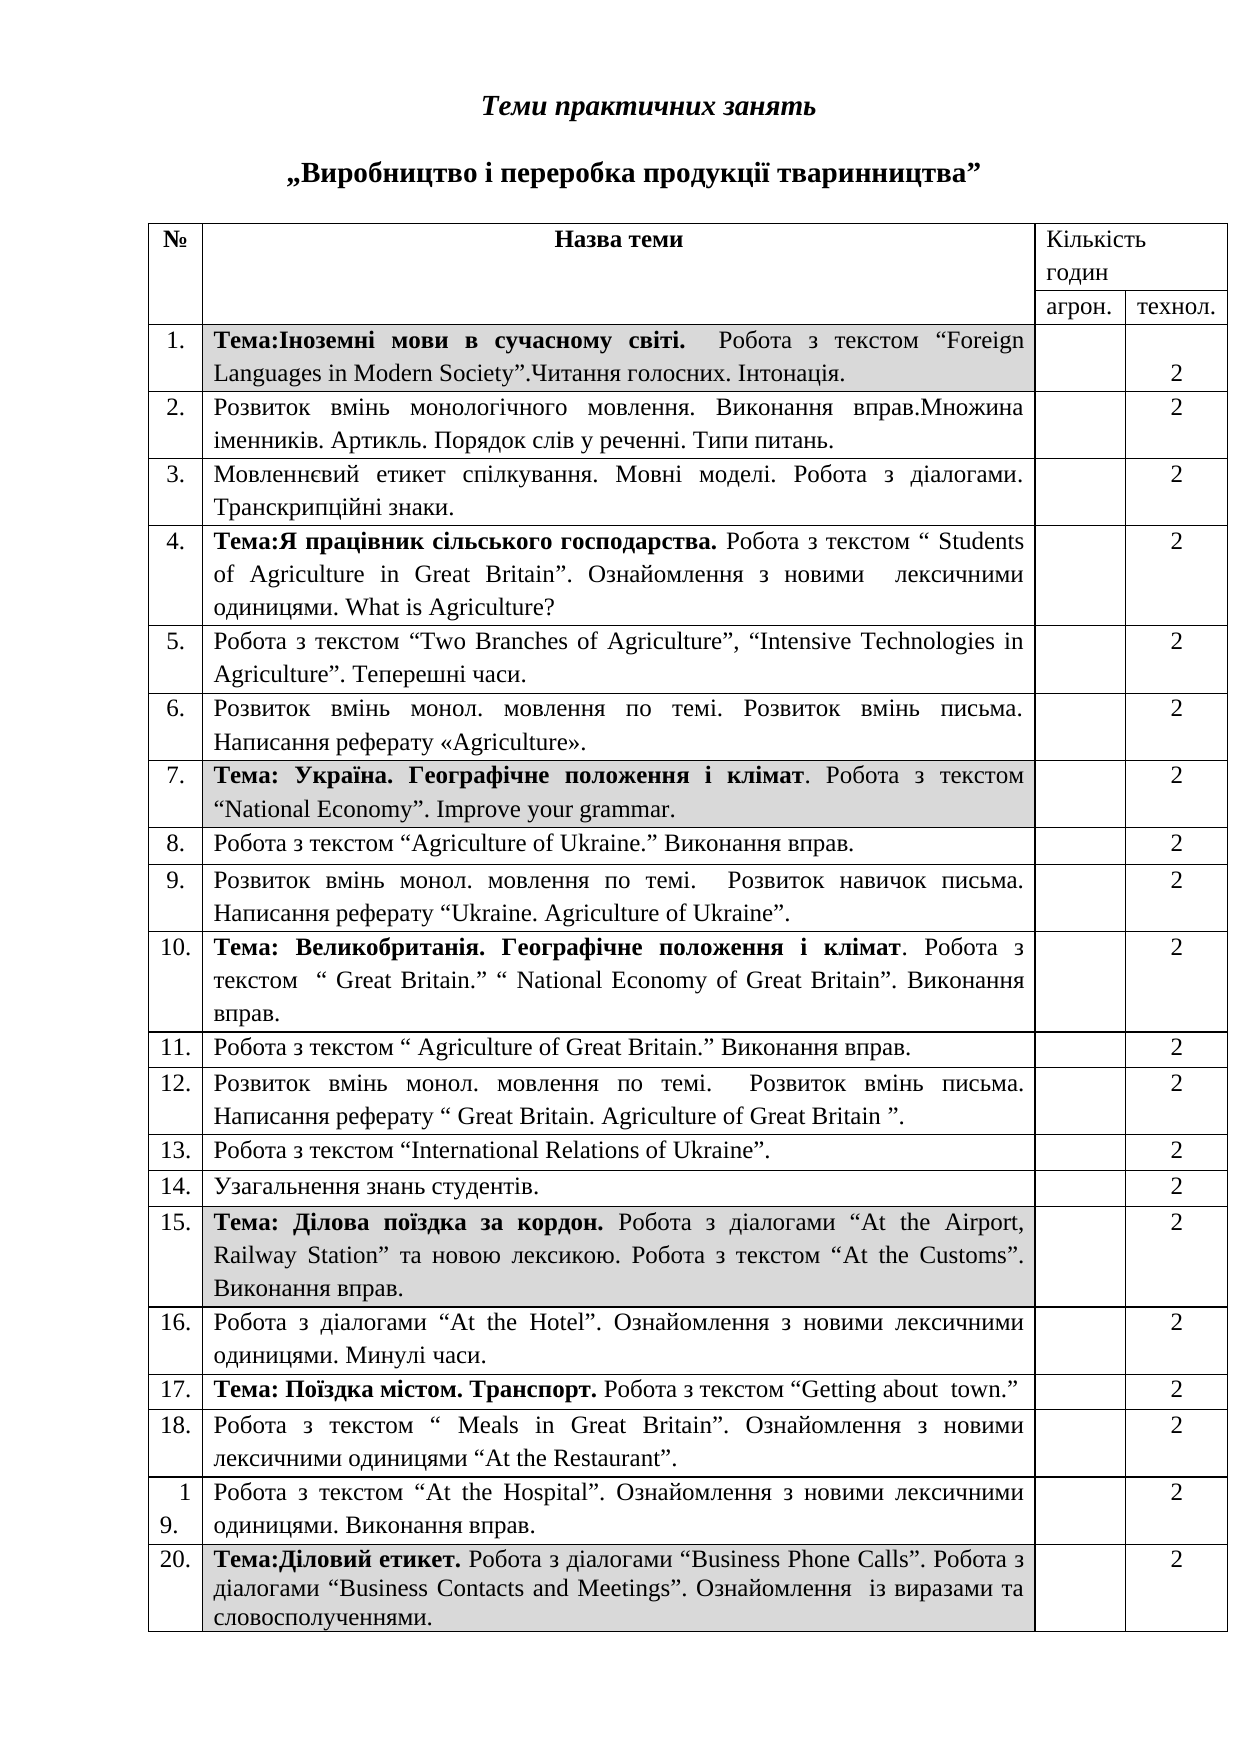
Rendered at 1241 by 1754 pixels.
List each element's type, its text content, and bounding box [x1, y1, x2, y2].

table_cell 13. [149, 1135, 202, 1170]
table_cell 2 [1126, 865, 1227, 931]
table_cell [1036, 526, 1125, 625]
table_cell Тема:Я працівник сільського господарства. Робота з текстом “ Students of Agriculture in Great Britain”. Ознайомлення з новими лексичними одиницями. What is Agriculture? [203, 526, 1034, 625]
table_cell Розвиток вмінь монол. мовлення по темі. Розвиток вмінь письма. Написання реферату “ Great Britain. Agriculture of Great Britain ”. [203, 1068, 1034, 1134]
table_cell 18. [149, 1410, 202, 1476]
table_cell 2 [1126, 1033, 1227, 1067]
table_cell Мовленнєвий етикет спілкування. Мовні моделі. Робота з діалогами. Транскрипційні знаки. [203, 459, 1034, 525]
table_cell 17. [149, 1375, 202, 1409]
table_cell Робота з текстом “International Relations of Ukraine”. [203, 1135, 1034, 1170]
table_header № [149, 224, 202, 324]
table_cell Робота з текстом “ Meals in Great Britain”. Ознайомлення з новими лексичними одиницями “At the Restaurant”. [203, 1410, 1034, 1476]
table_header Кількість годин [1036, 224, 1227, 290]
table_cell [1036, 1410, 1125, 1476]
table_cell 6. [149, 694, 202, 759]
table_cell 2 [1126, 1068, 1227, 1134]
table_cell 2 [1126, 694, 1227, 759]
table_cell 2 [1126, 325, 1227, 391]
table_cell Робота з текстом “ Agriculture of Great Britain.” Виконання вправ. [203, 1033, 1034, 1067]
table_cell 2 [1126, 761, 1227, 827]
table_cell 20. [149, 1545, 202, 1631]
table_cell 2. [149, 392, 202, 458]
table_cell 4. [149, 526, 202, 625]
table_cell [1036, 1207, 1125, 1306]
table_cell 2 [1126, 828, 1227, 864]
table_cell технол. [1126, 291, 1227, 324]
table_cell 12. [149, 1068, 202, 1134]
table_cell 2 [1126, 1135, 1227, 1170]
table_cell Робота з текстом “Agriculture of Ukraine.” Виконання вправ. [203, 828, 1034, 864]
table_cell Тема:Діловий етикет. Робота з діалогами “Business Phone Calls”. Робота з діалогами “Business Contacts and Meetings”. Ознайомлення із виразами та словосполученнями. [203, 1545, 1034, 1631]
table_cell [1036, 626, 1125, 692]
table_cell 2 [1126, 392, 1227, 458]
table_cell 2 [1126, 1410, 1227, 1476]
text Теми практичних занять [148, 88, 1152, 122]
table_cell Узагальнення знань студентів. [203, 1171, 1034, 1206]
table_header Назва теми [203, 224, 1034, 324]
table_cell [1036, 1135, 1125, 1170]
table_cell 2 [1126, 626, 1227, 692]
table_cell Тема: Поїздка містом. Транспорт. Робота з текстом “Getting about town.” [203, 1375, 1034, 1409]
table_cell 15. [149, 1207, 202, 1306]
table_cell 5. [149, 626, 202, 692]
table_cell 2 [1126, 1207, 1227, 1306]
table_cell 14. [149, 1171, 202, 1206]
table_cell Тема: Великобританія. Географічне положення і клімат. Робота з текстом “ Great Britain.” “ National Economy of Great Britain”. Виконання вправ. [203, 932, 1034, 1031]
table_cell 16. [149, 1308, 202, 1373]
table_cell [1036, 828, 1125, 864]
text „Виробництво і переробка продукції тваринництва” [148, 156, 1152, 189]
table_cell 2 [1126, 526, 1227, 625]
table_cell [1036, 1033, 1125, 1067]
table_cell 2 [1126, 1478, 1227, 1543]
table_cell Тема:Іноземні мови в сучасному світі. Робота з текстом “Foreign Languages in Modern Society”.Читання голосних. Інтонація. [203, 325, 1034, 391]
table_cell [1036, 392, 1125, 458]
table_cell 2 [1126, 1171, 1227, 1206]
table_cell Розвиток вмінь монол. мовлення по темі. Розвиток вмінь письма. Написання реферату «Agriculture». [203, 694, 1034, 759]
table_cell 2 [1126, 459, 1227, 525]
table_cell [1036, 1308, 1125, 1373]
table_cell Розвиток вмінь монол. мовлення по темі. Розвиток навичок письма. Написання реферату “Ukraine. Agriculture of Ukraine”. [203, 865, 1034, 931]
table_cell агрон. [1036, 291, 1125, 324]
table_cell 9. [149, 865, 202, 931]
table_cell [1036, 761, 1125, 827]
table_cell 7. [149, 761, 202, 827]
table_cell [1036, 325, 1125, 391]
table_cell 2 [1126, 932, 1227, 1031]
table_cell [1036, 459, 1125, 525]
table_cell Тема: Ділова поїздка за кордон. Робота з діалогами “At the Airport, Railway Station” та новою лексикою. Робота з текстом “At the Customs”. Виконання вправ. [203, 1207, 1034, 1306]
table_cell 2 [1126, 1375, 1227, 1409]
table_cell Робота з текстом “At the Hospital”. Ознайомлення з новими лексичними одиницями. Виконання вправ. [203, 1478, 1034, 1543]
table_cell 1. [149, 325, 202, 391]
table_cell [1036, 1068, 1125, 1134]
table_cell Тема: Україна. Географічне положення і клімат. Робота з текстом “National Economy”. Improve your grammar. [203, 761, 1034, 827]
table_cell [1036, 932, 1125, 1031]
table_cell 3. [149, 459, 202, 525]
table_cell Робота з текстом “Two Branches of Agriculture”, “Intensive Technologies in Agriculture”. Теперешні часи. [203, 626, 1034, 692]
table_cell [1036, 1171, 1125, 1206]
table_cell [1036, 1478, 1125, 1543]
table_cell 11. [149, 1033, 202, 1067]
table_cell 2 [1126, 1545, 1227, 1631]
table_cell [1036, 1375, 1125, 1409]
table_cell 19. [149, 1478, 202, 1543]
table_cell 8. [149, 828, 202, 864]
table_cell [1036, 865, 1125, 931]
table_cell 2 [1126, 1308, 1227, 1373]
table_cell Робота з діалогами “At the Hotel”. Ознайомлення з новими лексичними одиницями. Минулі часи. [203, 1308, 1034, 1373]
table_cell [1036, 694, 1125, 759]
table_cell 10. [149, 932, 202, 1031]
table_cell [1036, 1545, 1125, 1631]
table_cell Розвиток вмінь монологічного мовлення. Виконання вправ.Множина іменників. Артикль. Порядок слів у реченні. Типи питань. [203, 392, 1034, 458]
